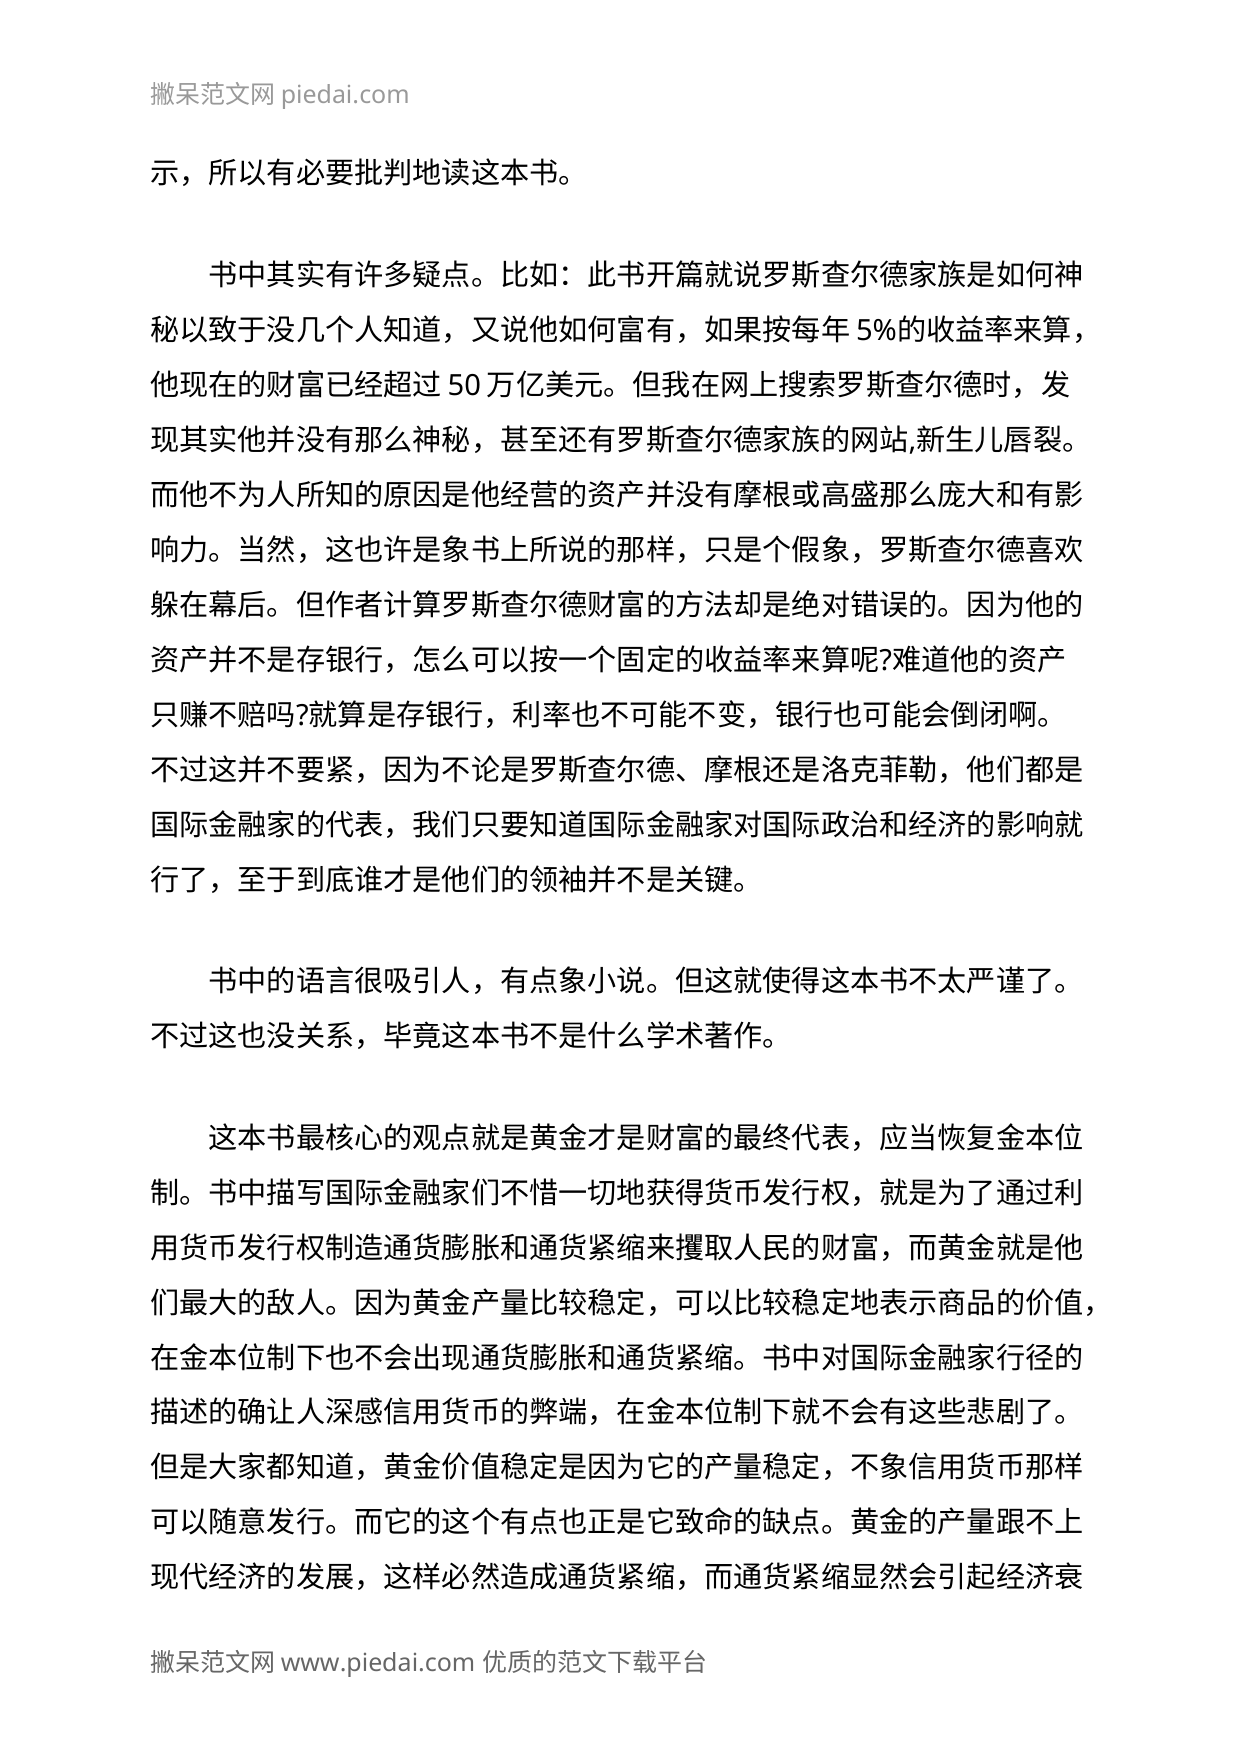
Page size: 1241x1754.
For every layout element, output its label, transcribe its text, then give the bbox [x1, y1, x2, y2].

text 书中其实有许多疑点。比如：此书开篇就说罗斯查尔德家族是如何神秘以致于没几个人知道，又说他如何富有，如果按每年5%的收益率来算，他现在的财富已经超过50万亿美元。但我在网上搜索罗斯查尔德时，发现其实他并没有那么神秘，甚至还有罗斯查尔德家族的网站,新生儿唇裂。而他不为人所知的原因是他经营的资产并没有摩根或高盛那么庞大和有影响力。当然，这也许是象书上所说的那样，只是个假象，罗斯查尔德喜欢躲在幕后。但作者计算罗斯查尔德财富的方法却是绝对错误的。因为他的资产并不是存银行，怎么可以按一个固定的收益率来算呢?难道他的资产只赚不赔吗?就算是存银行，利率也不可能不变，银行也可能会倒闭啊。不过这并不要紧，因为不论是罗斯查尔德、摩根还是洛克菲勒，他们都是国际金融家的代表，我们只要知道国际金融家对国际政治和经济的影响就行了，至于到底谁才是他们的领袖并不是关键。 [150, 252, 1090, 898]
text 书中的语言很吸引人，有点象小说。但这就使得这本书不太严谨了。不过这也没关系，毕竟这本书不是什么学术著作。 [150, 958, 1090, 1055]
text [150, 150, 1090, 192]
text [150, 1114, 1090, 1596]
